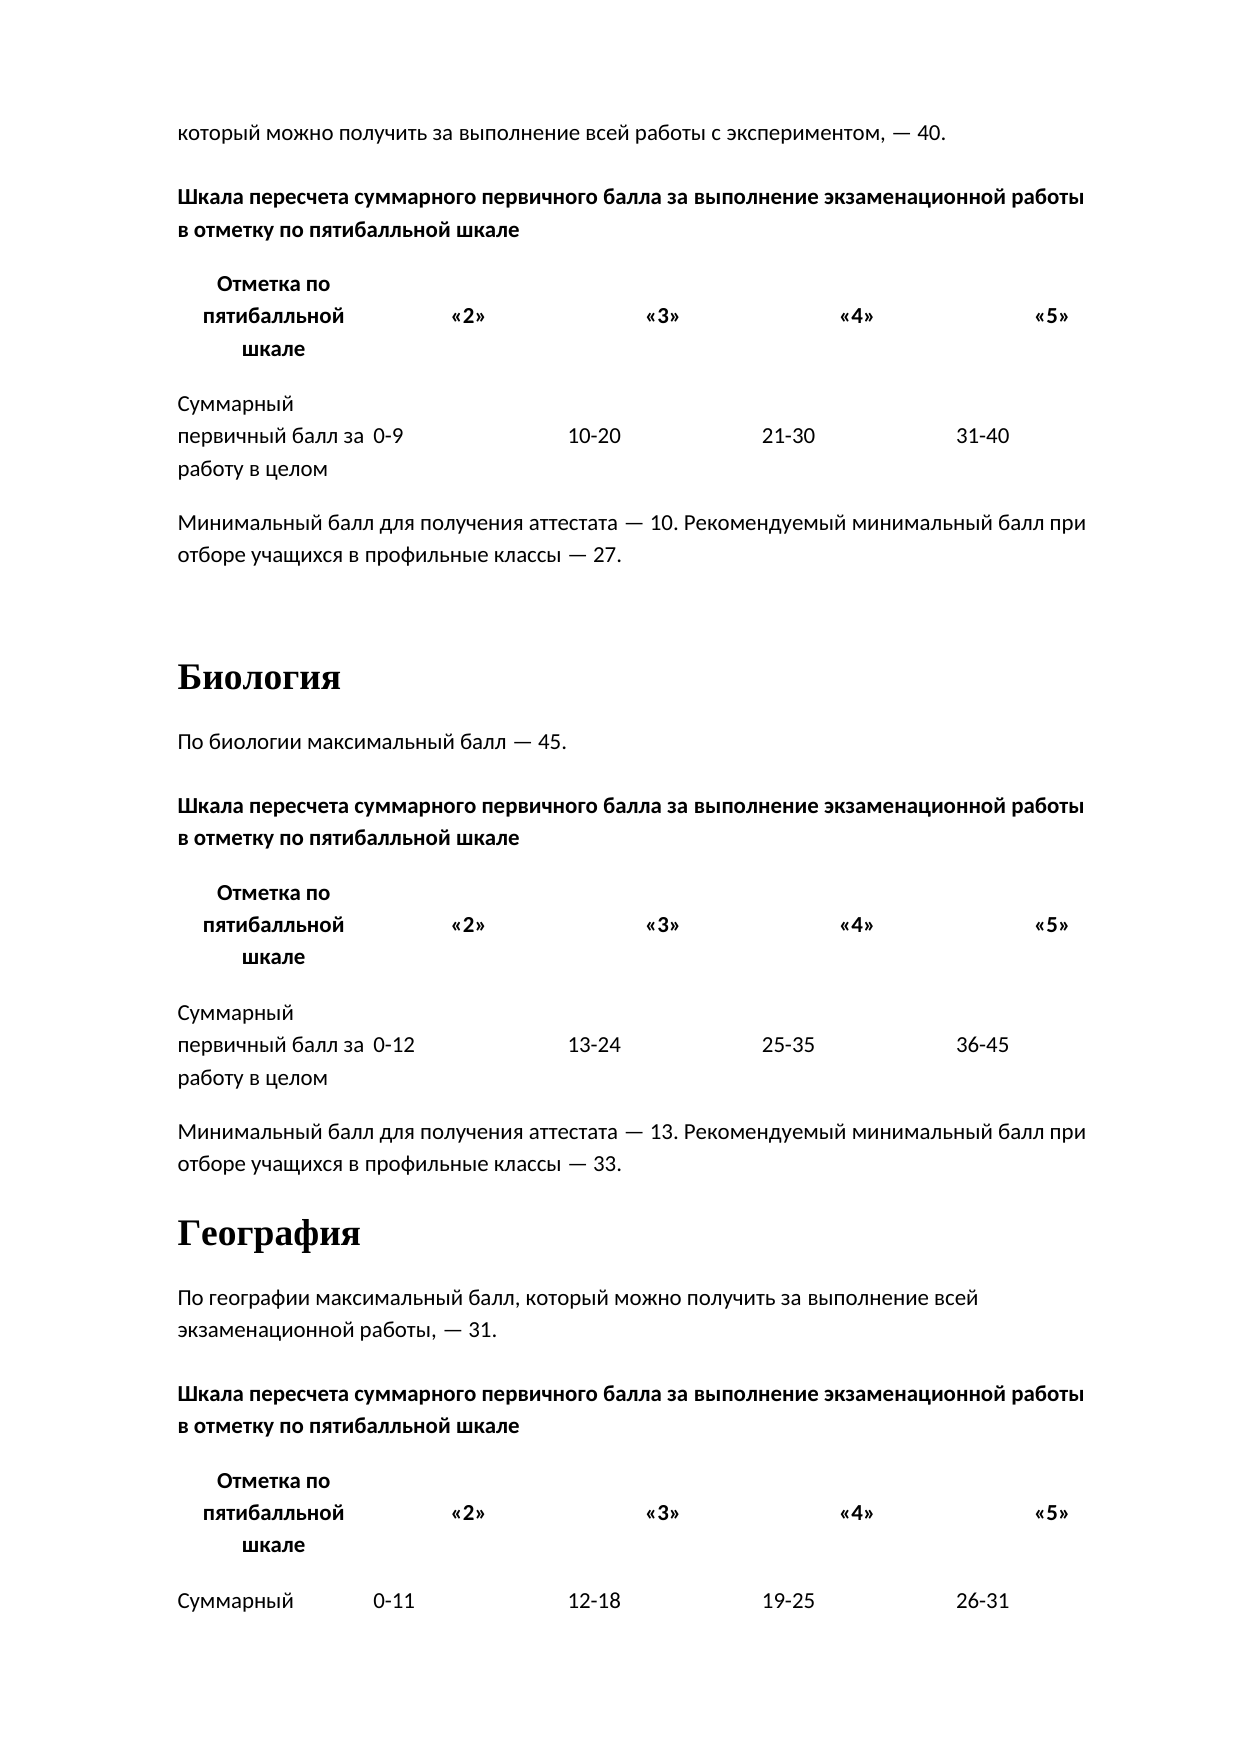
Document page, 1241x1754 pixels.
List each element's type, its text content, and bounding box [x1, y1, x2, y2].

table_header «3» [566, 877, 760, 997]
table_header «2» [371, 1465, 566, 1585]
subtitle География [177, 1211, 1152, 1254]
table_cell 36-45 [954, 997, 1150, 1117]
table_cell Суммарный первичный балл за работу в целом [176, 388, 371, 508]
table_header Отметка по пятибалльной шкале [176, 877, 371, 997]
table_cell 0-9 [371, 388, 566, 508]
text Минимальный балл для получения аттестата — 10. Рекомендуемый минимальный балл при отборе учащихся в профильные классы — 27. [177, 508, 1152, 568]
table_cell 12-18 [566, 1585, 760, 1616]
text По биологии максимальный балл — 45. Шкала пересчета суммарного первичного балла за выполнение экзаменационной работы в отметку по пятибалльной шкале [177, 727, 1152, 852]
subtitle Биология [177, 655, 1152, 698]
text По географии максимальный балл, который можно получить за выполнение всей экзаменационной работы, — 31. Шкала пересчета суммарного первичного балла за выполнение экзаменационной работы в отметку по пятибалльной шкале [177, 1283, 1152, 1439]
table_header «4» [760, 877, 954, 997]
table_header «3» [566, 268, 760, 388]
table_cell 25-35 [760, 997, 954, 1117]
table_cell 21-30 [760, 388, 954, 508]
table_cell 0-11 [371, 1585, 566, 1616]
table_cell 19-25 [760, 1585, 954, 1616]
table_cell Суммарный первичный балл за работу в целом [176, 997, 371, 1117]
table_header «5» [954, 877, 1150, 997]
table_cell 26-31 [954, 1585, 1150, 1616]
table_cell 13-24 [566, 997, 760, 1117]
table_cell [176, 1585, 371, 1616]
table_header «5» [954, 268, 1150, 388]
table_header «4» [760, 268, 954, 388]
table_cell 10-20 [566, 388, 760, 508]
table_header «5» [954, 1465, 1150, 1585]
table_header «3» [566, 1465, 760, 1585]
table_header «2» [371, 268, 566, 388]
table_header «4» [760, 1465, 954, 1585]
table_header «2» [371, 877, 566, 997]
table_cell 31-40 [954, 388, 1150, 508]
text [177, 118, 1152, 243]
table_header Отметка по пятибалльной шкале [176, 1465, 371, 1585]
table_header Отметка по пятибалльной шкале [176, 268, 371, 388]
table_cell 0-12 [371, 997, 566, 1117]
text Минимальный балл для получения аттестата — 13. Рекомендуемый минимальный балл при отборе учащихся в профильные классы — 33. [177, 1117, 1152, 1177]
